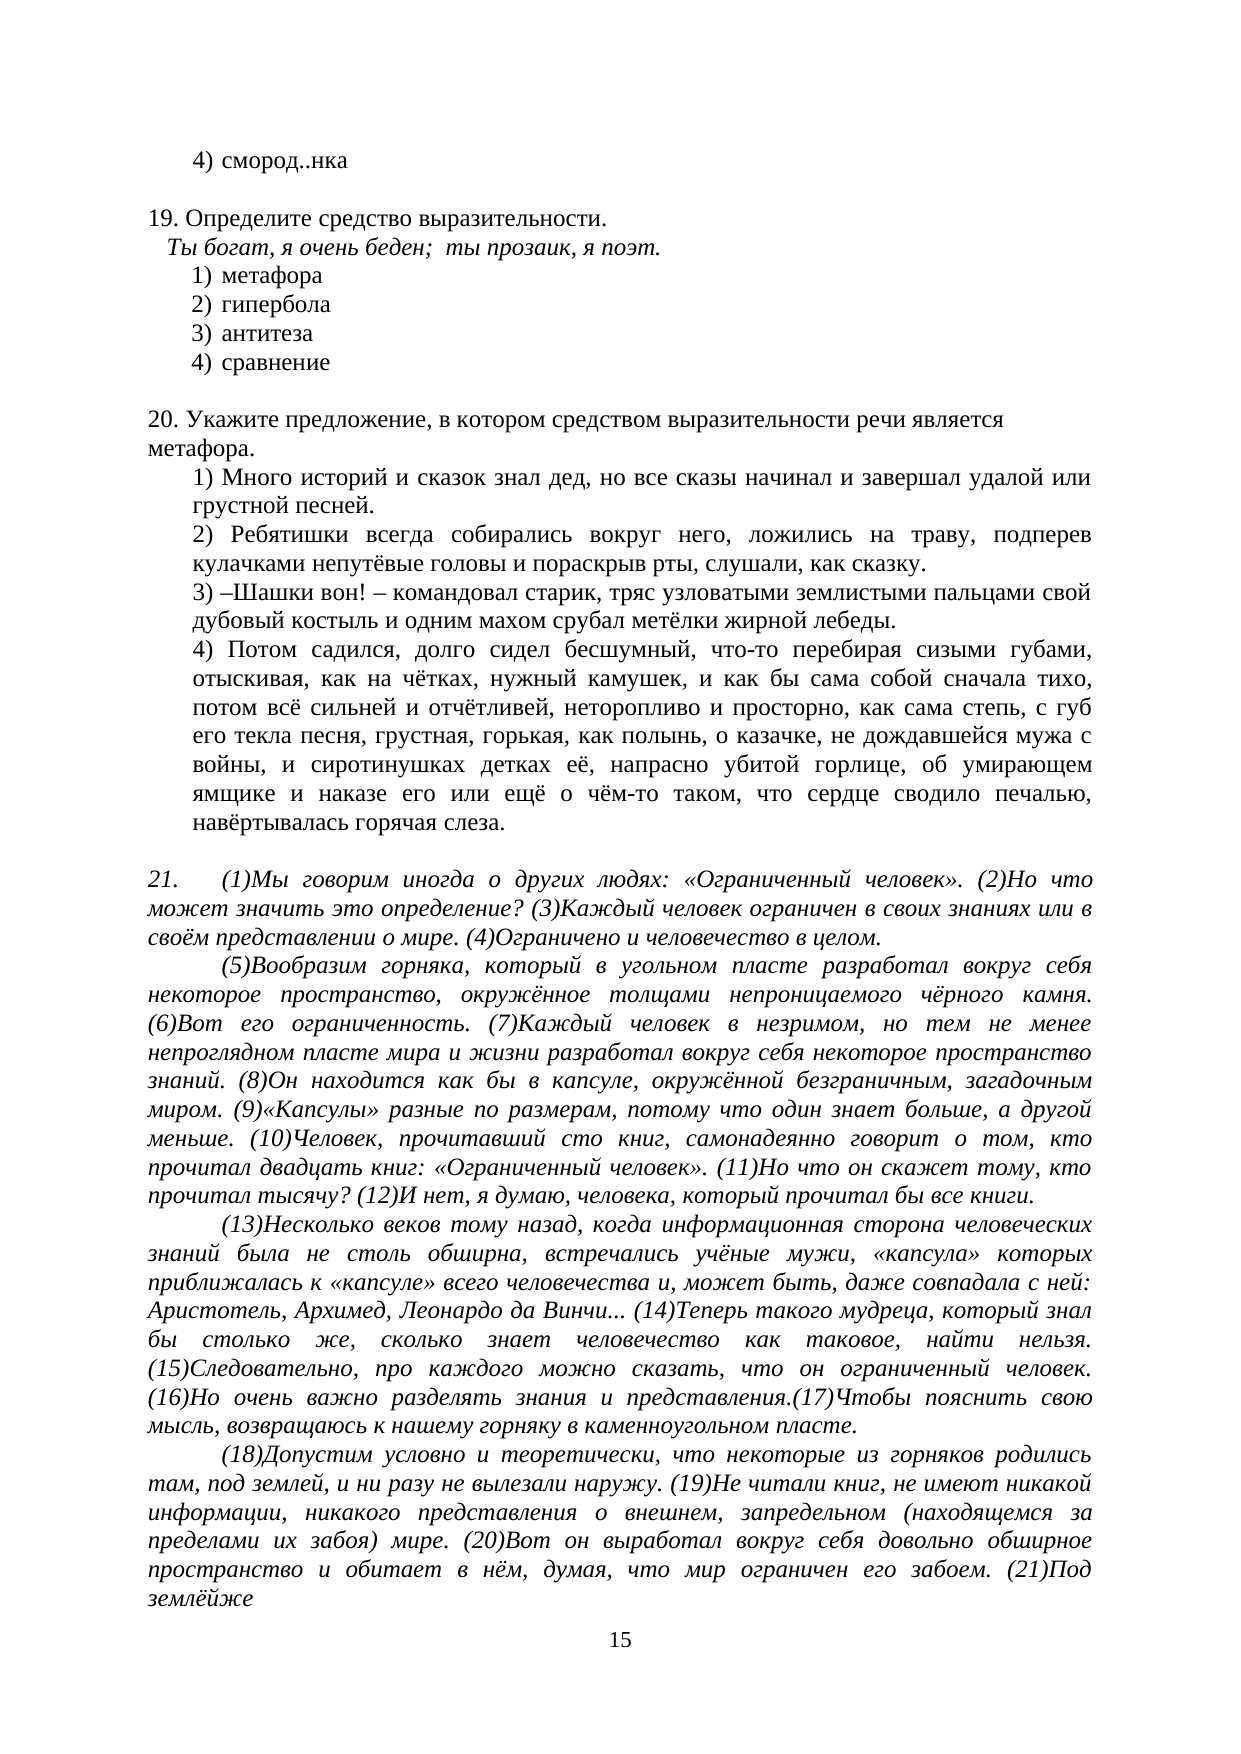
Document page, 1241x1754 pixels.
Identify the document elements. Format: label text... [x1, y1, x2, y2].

list метафора [191, 260, 1109, 289]
text (13)Несколько веков тому назад, когда информационная сторона человеческих знаний была не столь обширна, встречались учёные мужи, «капсула» которых приближалась к «капсуле» всего человечества и, может быть, даже совпадала с ней: Аристотель, Архимед, Леонардо да Винчи... (14)Теперь такого мудреца, который знал бы столько же, сколько знает человечество как таковое, найти нельзя. (15)Следовательно, про каждого можно сказать, что он ограниченный человек. (16)Но очень важно разделять знания и представления.(17)Чтобы пояснить свою мысль, возвращаюсь к нашему горняку в каменноугольном пласте. [148, 1209, 1093, 1439]
list –Шашки вон! – командовал старик, тряс узловатыми землистыми пальцами свой дубовый костыль и одним махом срубал метёлки жирной лебеды. [192, 577, 1092, 634]
list Ребятишки всегда собирались вокруг него, ложились на траву, подперев кулачками непутёвые головы и пораскрыв рты, слушали, как сказку. [192, 519, 1092, 577]
list Определите средство выразительности. [148, 203, 1109, 231]
list сравнение [191, 347, 1109, 375]
text (18)Допустим условно и теоретически, что некоторые из горняков родились там, под землей, и ни разу не вылезали наружу. (19)Не читали книг, не имеют никакой информации, никакого представления о внешнем, запредельном (находящемся за пределами их забоя) мире. (20)Вот он выработал вокруг себя довольно обширное пространство и обитает в нём, думая, что мир ограничен его забоем. (21)Под землёйже [148, 1439, 1092, 1612]
list гипербола [191, 289, 1109, 318]
list Укажите предложение, в котором средством выразительности речи является метафора. [148, 404, 1004, 462]
text (5)Вообразим горняка, который в угольном пласте разработал вокруг себя некоторое пространство, окружённое толщами непроницаемого чёрного камня. (6)Вот его ограниченность. (7)Каждый человек в незримом, но тем не менее непроглядном пласте мира и жизни разработал вокруг себя некоторое пространство знаний. (8)Он находится как бы в капсуле, окружённой безграничным, загадочным миром. (9)«Капсулы» разные по размерам, потому что один знает больше, а другой меньше. (10)Человек, прочитавший сто книг, самонадеянно говорит о том, кто прочитал двадцать книг: «Ограниченный человек». (11)Но что он скажет тому, кто прочитал тысячу? (12)И нет, я думаю, человека, который прочитал бы все книги. [148, 950, 1092, 1209]
list антитеза [191, 318, 1109, 347]
list смород..нка [192, 145, 1109, 174]
list Много историй и сказок знал дед, но все сказы начинал и завершал удалой или грустной песней. [192, 462, 1092, 519]
list Потом садился, долго сидел бесшумный, что-то перебирая сизыми губами, отыскивая, как на чётках, нужный камушек, и как бы сама собой сначала тихо, потом всё сильней и отчётливей, неторопливо и просторно, как сама степь, с губ его текла песня, грустная, горькая, как полынь, о казачке, не дождавшейся мужа с войны, и сиротинушках детках её, напрасно убитой горлице, об умирающем ямщике и наказе его или ещё о чём-то таком, что сердце сводило печалью, навёртывалась горячая слеза. [192, 634, 1093, 835]
text Ты богат, я очень беден; ты прозаик, я поэт. [166, 232, 1109, 260]
list (1)Мы говорим иногда о других людях: «Ограниченный человек». (2)Но что может значить это определение? (3)Каждый человек ограничен в своих знаниях или в своём представлении о мире. (4)Ограничено и человечество в целом. [148, 864, 1093, 950]
